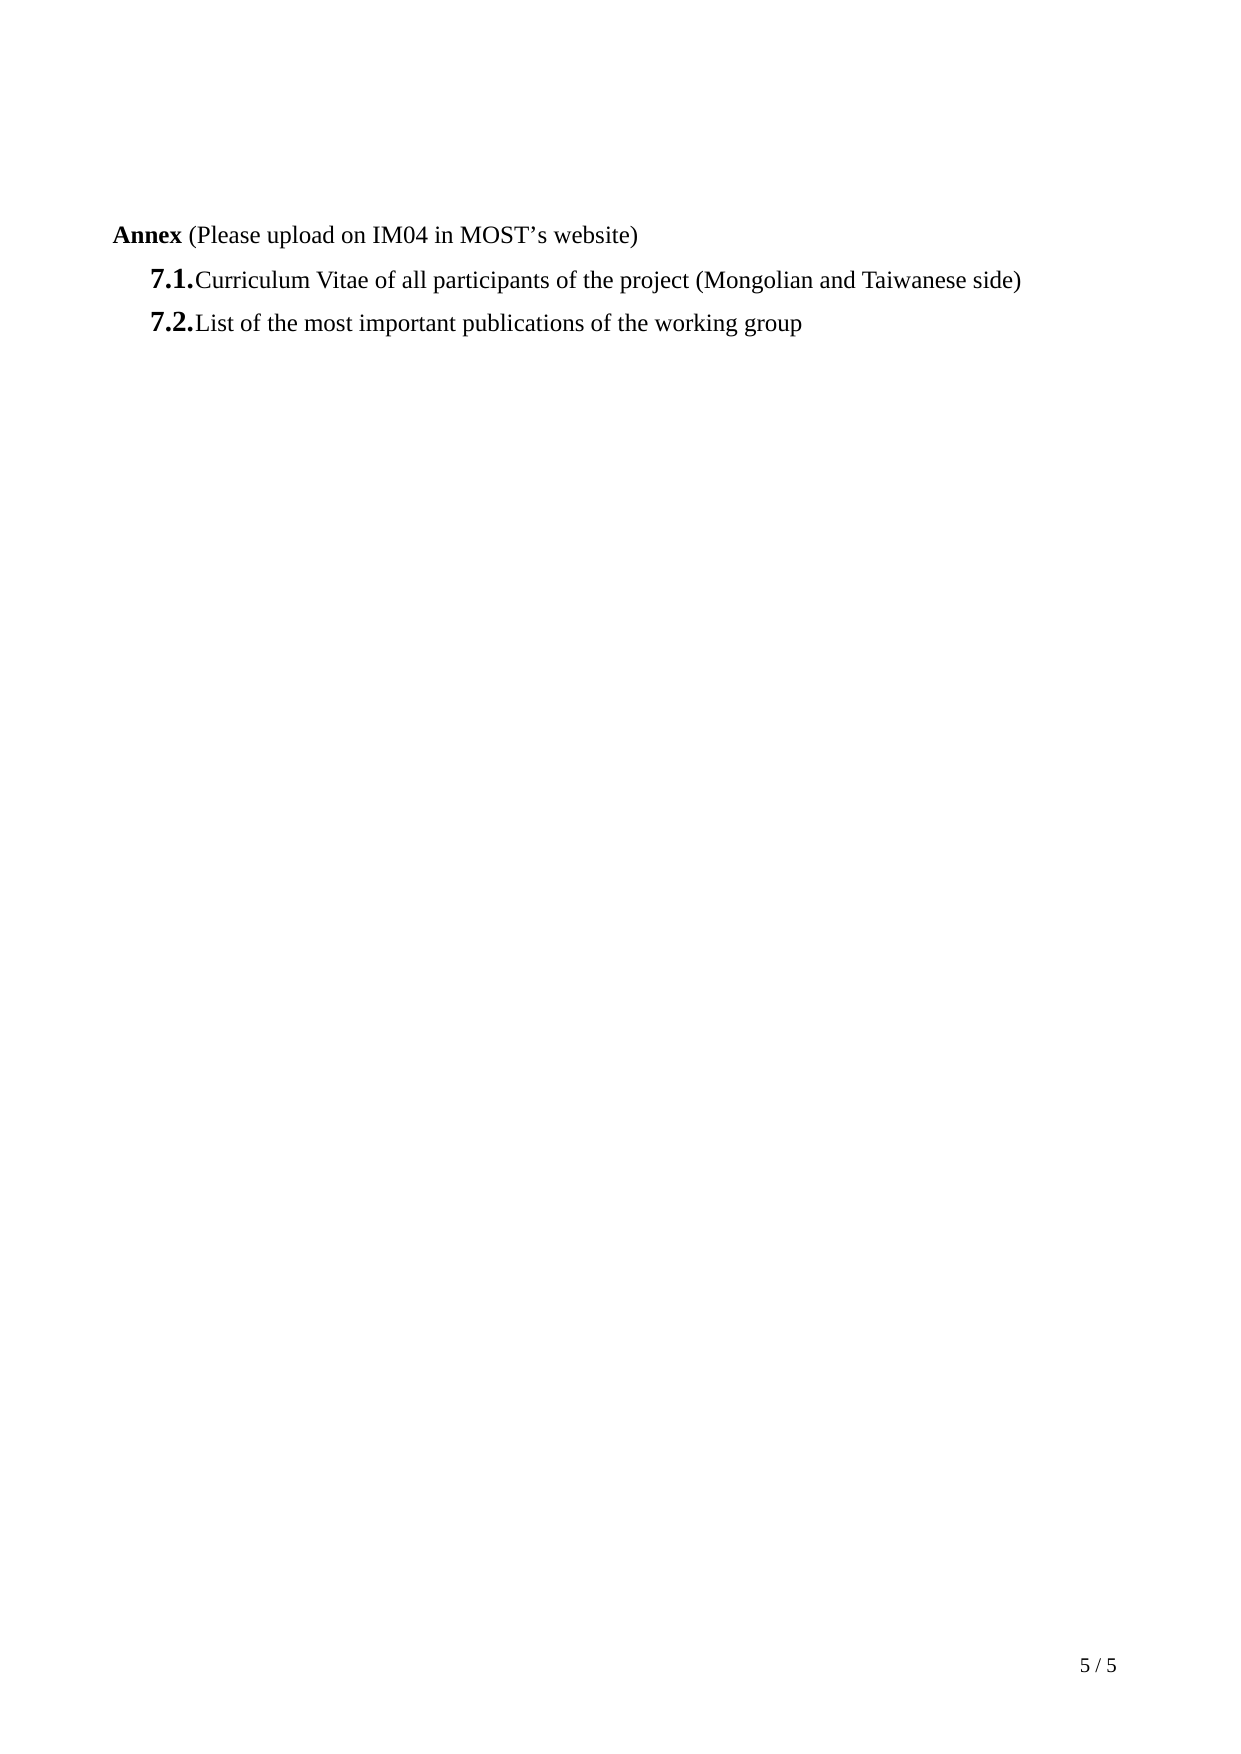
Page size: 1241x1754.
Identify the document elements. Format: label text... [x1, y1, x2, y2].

title Curriculum Vitae of all participants of the project (Mongolian and Taiwanese side) [150, 256, 1128, 299]
title List of the most important publications of the working group [150, 299, 1128, 342]
title Annex (Please upload on IM04 in MOST’s website) [112, 213, 1128, 256]
